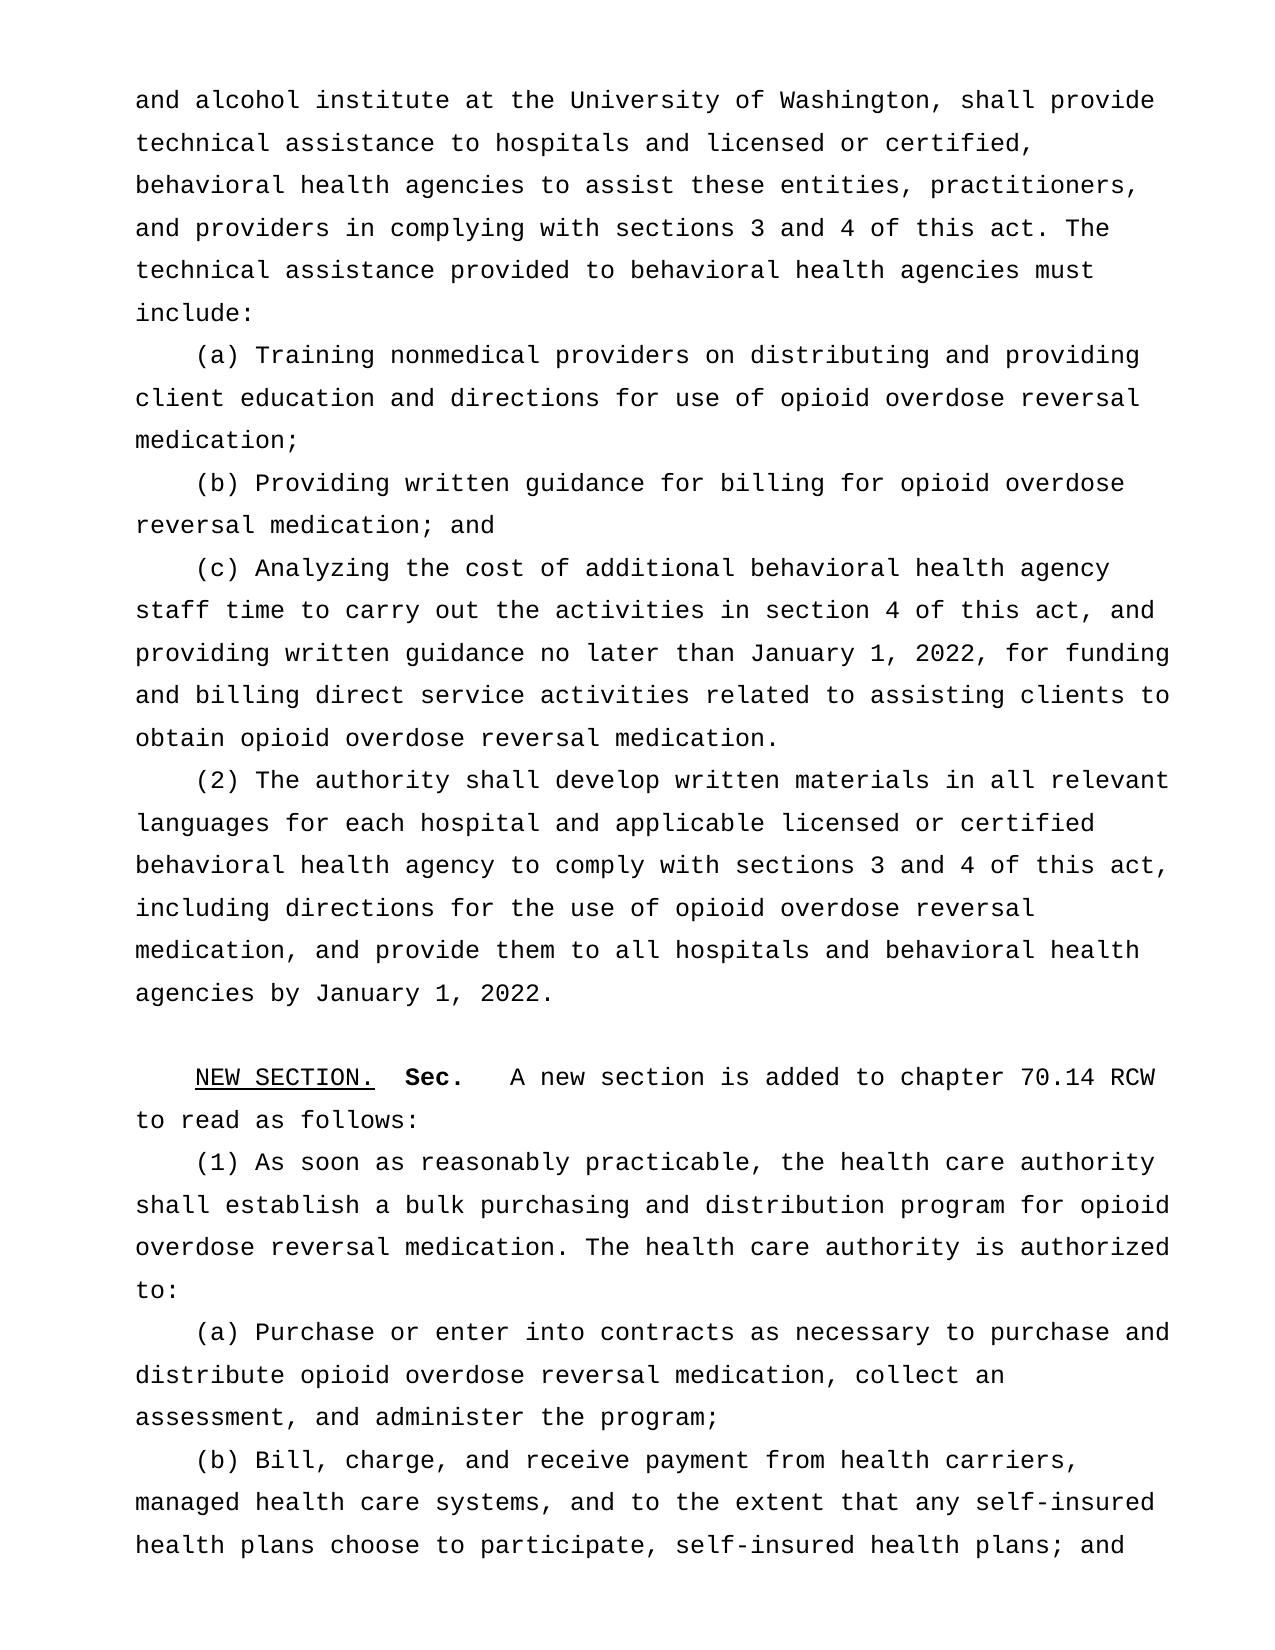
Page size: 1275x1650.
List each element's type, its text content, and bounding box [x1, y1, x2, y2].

text (c) Analyzing the cost of additional behavioral health agency staff time to carry out the activities in section 4 of this act, and providing written guidance no later than January 1, 2022, for funding and billing direct service activities related to assisting clients to obtain opioid overdose reversal medication. [135, 542, 1170, 755]
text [135, 75, 1170, 330]
text (a) Purchase or enter into contracts as necessary to purchase and distribute opioid overdose reversal medication, collect an assessment, and administer the program; [135, 1307, 1170, 1434]
text (2) The authority shall develop written materials in all relevant languages for each hospital and applicable licensed or certified behavioral health agency to comply with sections 3 and 4 of this act, including directions for the use of opioid overdose reversal medication, and provide them to all hospitals and behavioral health agencies by January 1, 2022. [135, 755, 1170, 1010]
text NEW SECTION. Sec. A new section is added to chapter 70.14 RCW to read as follows: [135, 1052, 1170, 1137]
text (b) Bill, charge, and receive payment from health carriers, managed health care systems, and to the extent that any self-insured health plans choose to participate, self-insured health plans; and [135, 1434, 1170, 1562]
text (a) Training nonmedical providers on distributing and providing client education and directions for use of opioid overdose reversal medication; [135, 330, 1170, 457]
text (1) As soon as reasonably practicable, the health care authority shall establish a bulk purchasing and distribution program for opioid overdose reversal medication. The health care authority is authorized to: [135, 1137, 1170, 1307]
text (b) Providing written guidance for billing for opioid overdose reversal medication; and [135, 457, 1170, 542]
